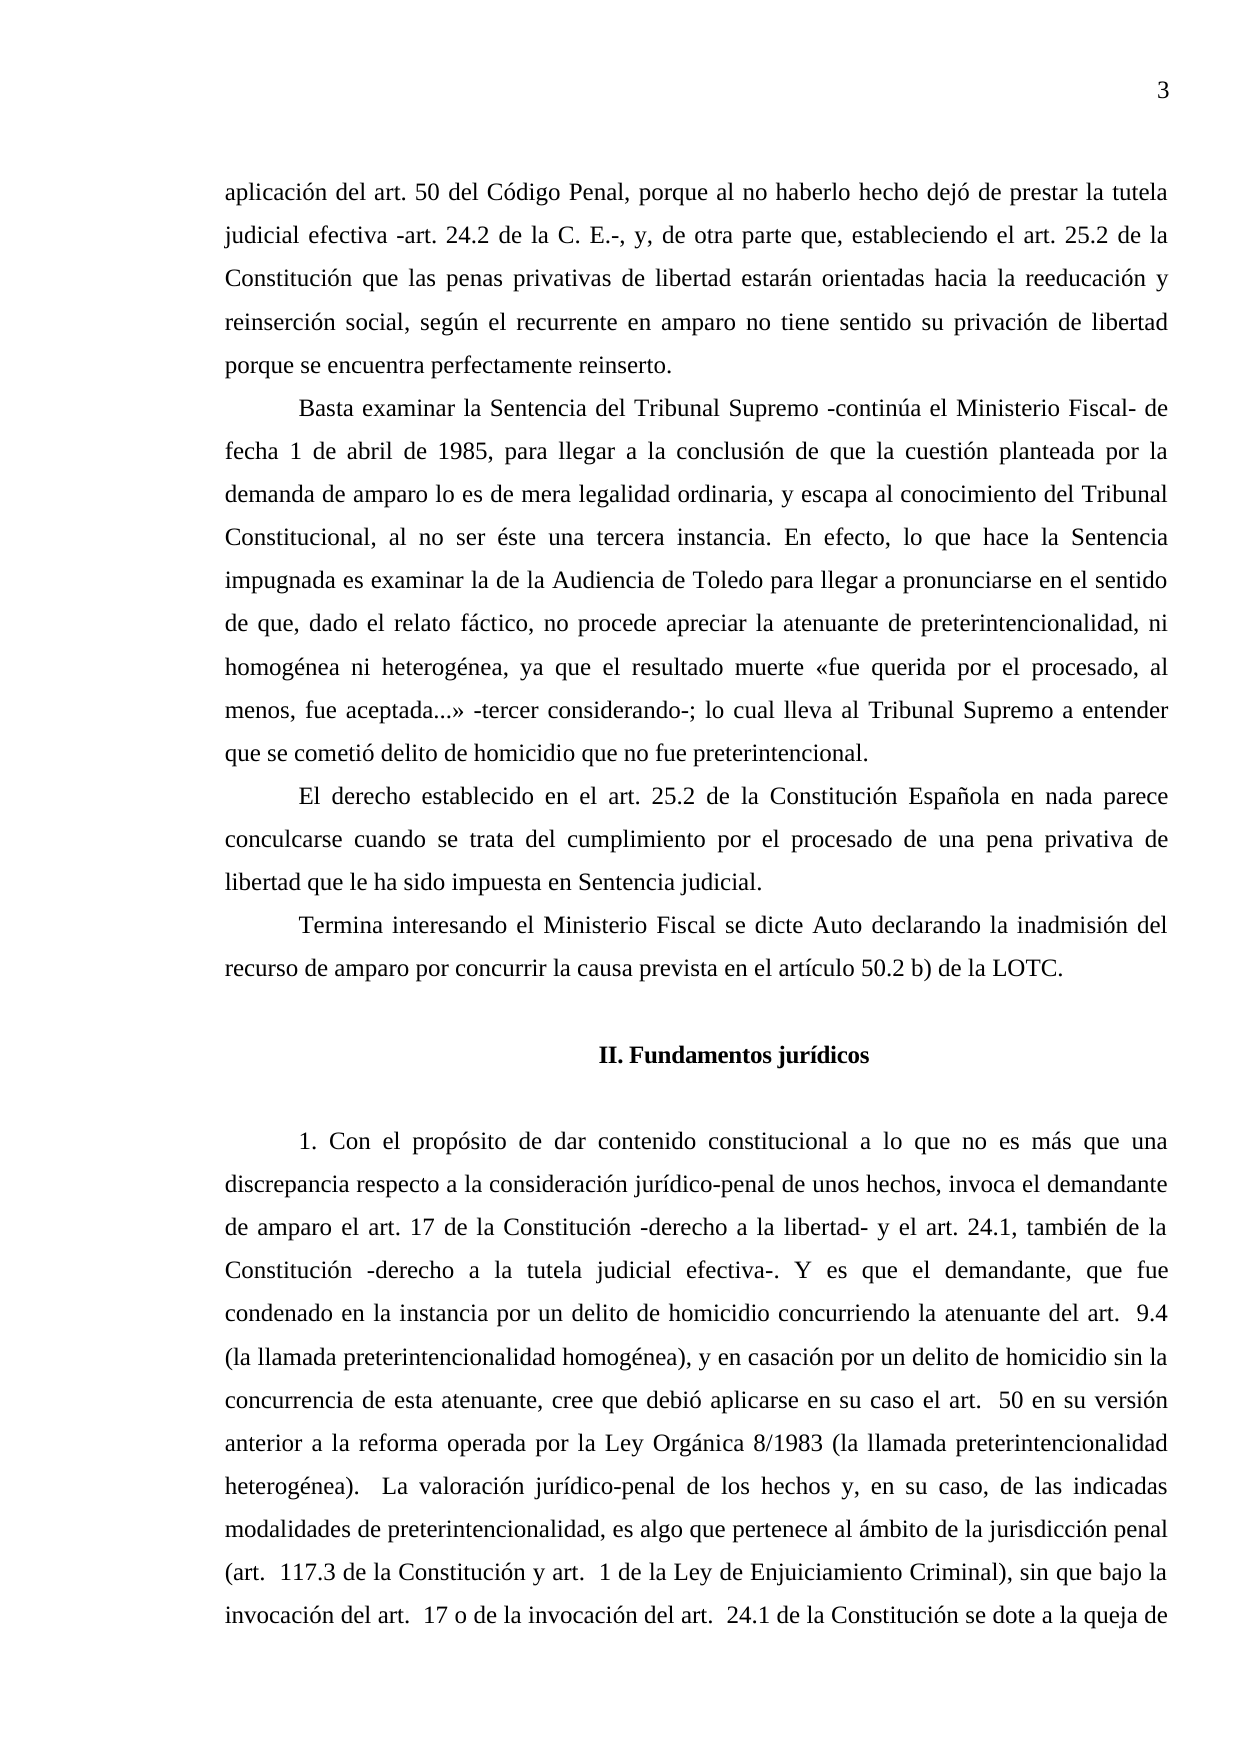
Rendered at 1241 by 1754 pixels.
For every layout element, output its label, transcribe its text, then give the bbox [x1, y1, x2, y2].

text Termina interesando el Ministerio Fiscal se dicte Auto declarando la inadmisión del recurso de amparo por concurrir la causa prevista en el artículo 50.2 b) de la LOTC. [224, 910, 1169, 982]
text El derecho establecido en el art. 25.2 de la Constitución Española en nada parece conculcarse cuando se trata del cumplimiento por el procesado de una pena privativa de libertad que le ha sido impuesta en Sentencia judicial. [224, 781, 1169, 896]
text Basta examinar la Sentencia del Tribunal Supremo -continúa el Ministerio Fiscal- de fecha 1 de abril de 1985, para llegar a la conclusión de que la cuestión planteada por la demanda de amparo lo es de mera legalidad ordinaria, y escapa al conocimiento del Tribunal Constitucional, al no ser éste una tercera instancia. En efecto, lo que hace la Sentencia impugnada es examinar la de la Audiencia de Toledo para llegar a pronunciarse en el sentido de que, dado el relato fáctico, no procede apreciar la atenuante de preterintencionalidad, ni homogénea ni heterogénea, ya que el resultado muerte «fue querida por el procesado, al menos, fue aceptada...» -tercer considerando-; lo cual lleva al Tribunal Supremo a entender que se cometió delito de homicidio que no fue preterintencional. [224, 393, 1169, 767]
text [224, 177, 1169, 378]
subtitle II. Fundamentos jurídicos [224, 1040, 1169, 1068]
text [224, 1126, 1169, 1629]
